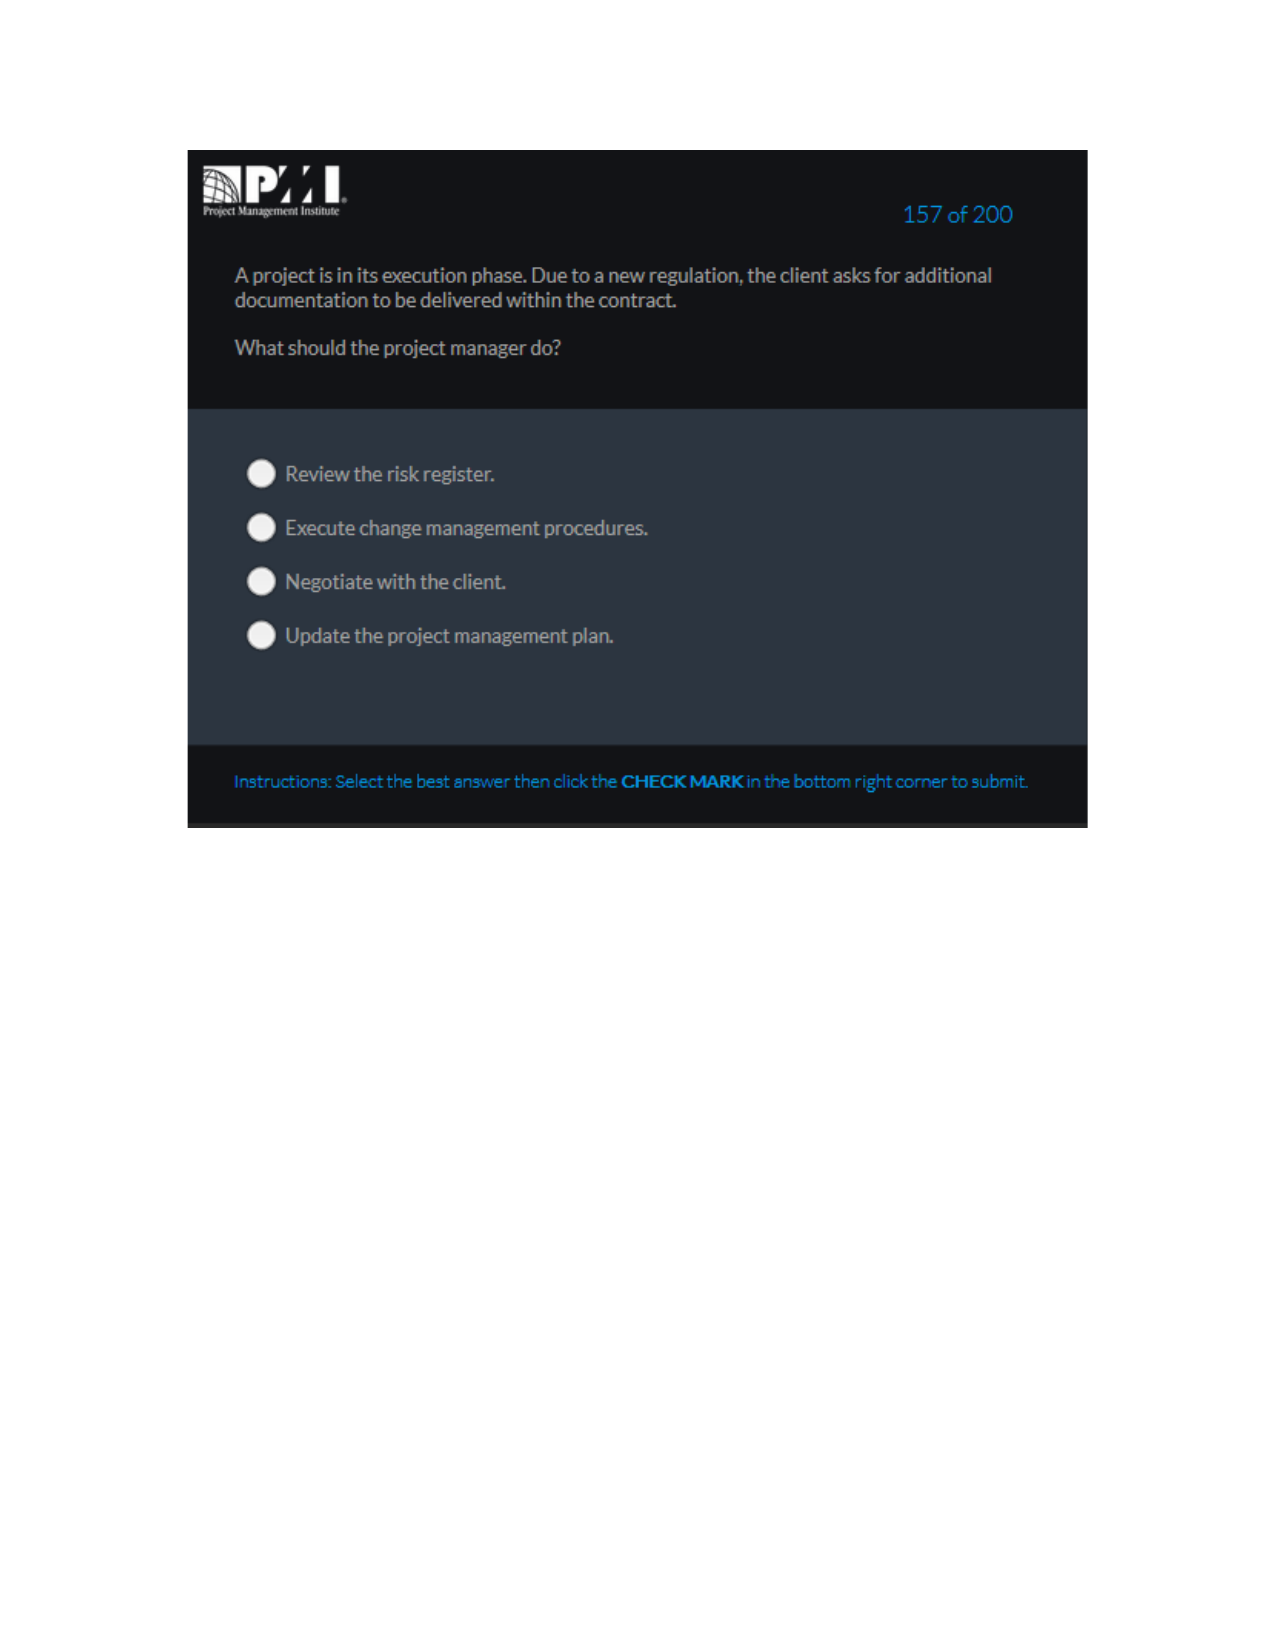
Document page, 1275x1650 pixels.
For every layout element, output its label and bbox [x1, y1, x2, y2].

picture [187, 150, 1088, 828]
